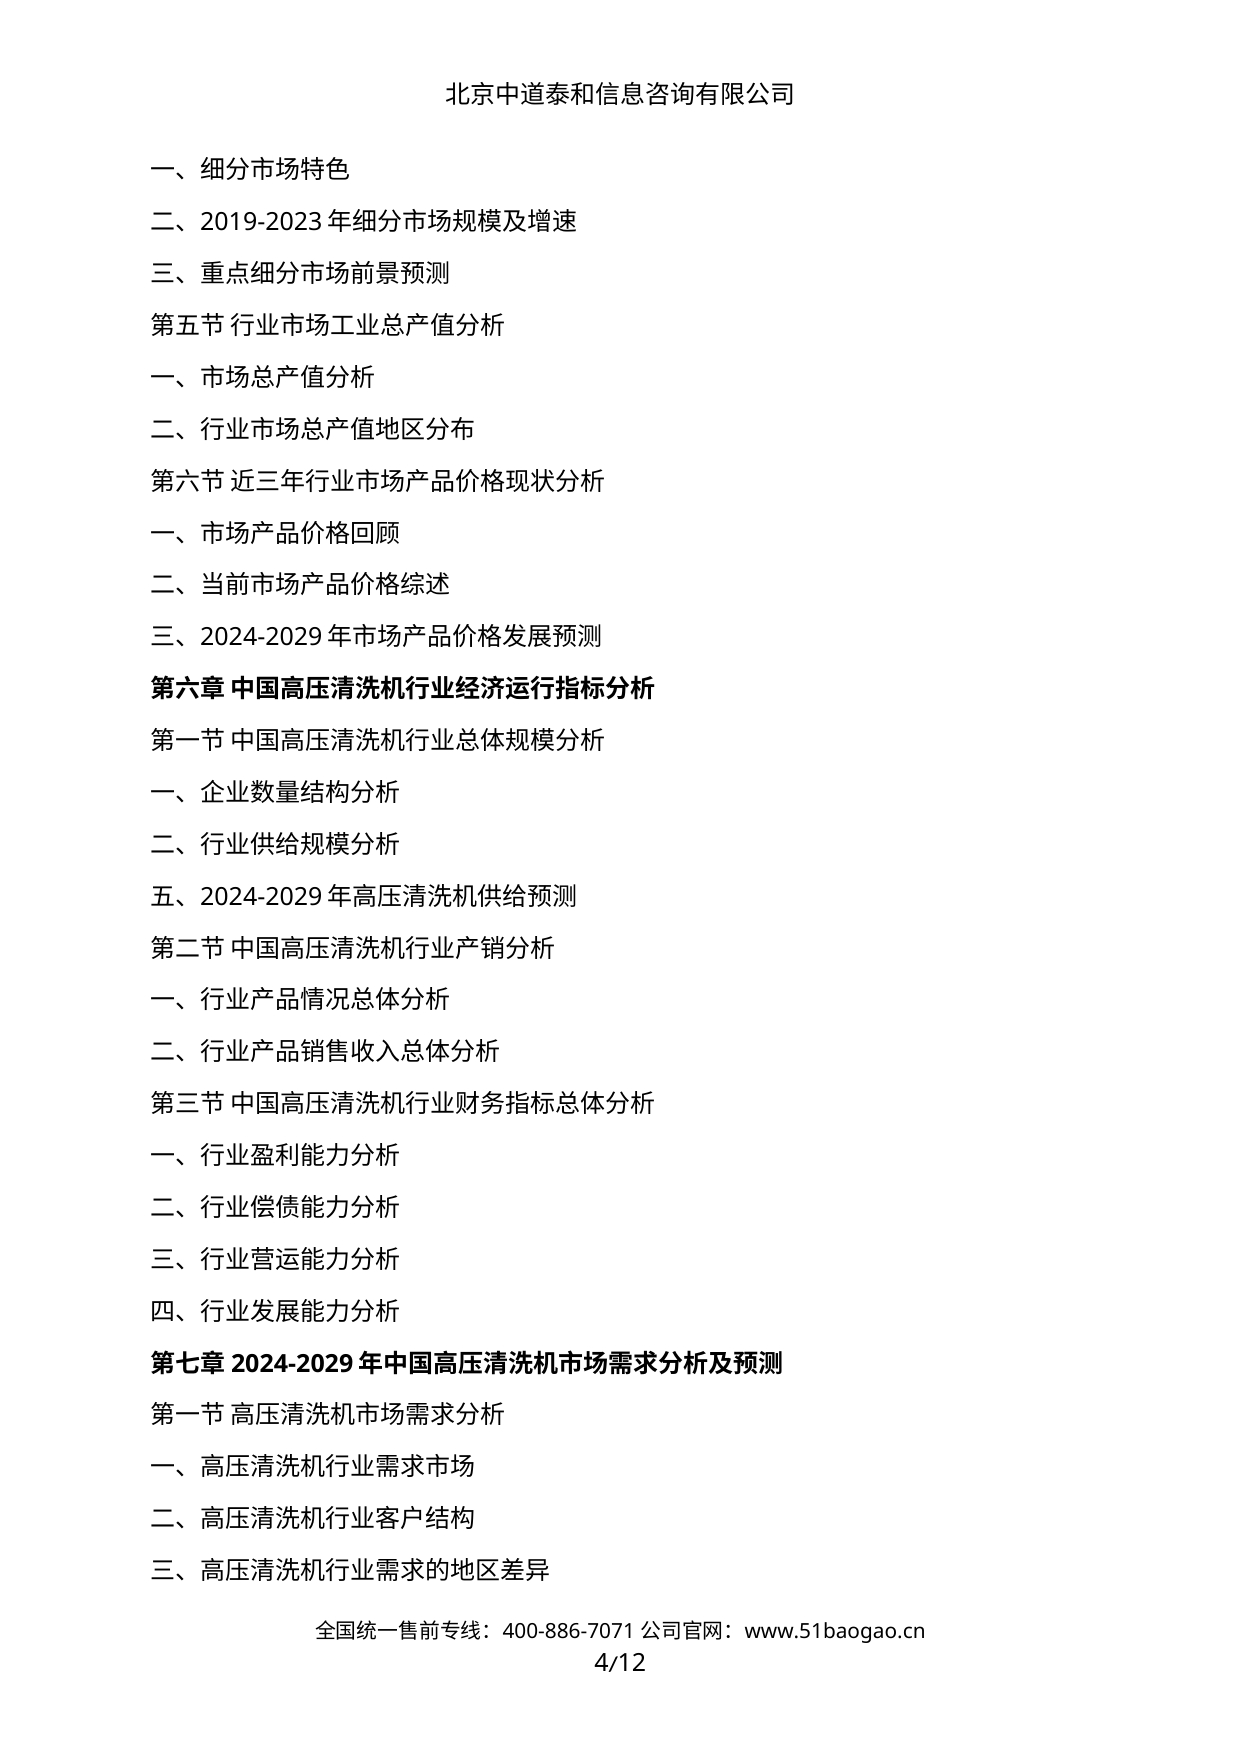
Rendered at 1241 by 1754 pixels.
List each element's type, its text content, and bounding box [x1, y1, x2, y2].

text 第一节 中国高压清洗机行业总体规模分析 [150, 721, 1090, 757]
text 三、2024-2029年市场产品价格发展预测 [150, 617, 1090, 653]
text 第二节 中国高压清洗机行业产销分析 [150, 928, 1090, 964]
text 五、2024-2029年高压清洗机供给预测 [150, 876, 1090, 912]
text 三、高压清洗机行业需求的地区差异 [150, 1551, 1090, 1587]
text 第七章 2024-2029年中国高压清洗机市场需求分析及预测 [150, 1343, 1090, 1379]
text 第三节 中国高压清洗机行业财务指标总体分析 [150, 1084, 1090, 1120]
text 二、当前市场产品价格综述 [150, 565, 1090, 601]
text 第六节 近三年行业市场产品价格现状分析 [150, 461, 1090, 497]
text 第一节 高压清洗机市场需求分析 [150, 1395, 1090, 1431]
text 一、行业盈利能力分析 [150, 1136, 1090, 1172]
text 一、高压清洗机行业需求市场 [150, 1447, 1090, 1483]
text 第六章 中国高压清洗机行业经济运行指标分析 [150, 669, 1090, 705]
text 三、行业营运能力分析 [150, 1239, 1090, 1276]
text 一、细分市场特色 [150, 150, 1090, 186]
text 一、市场总产值分析 [150, 357, 1090, 394]
text 一、企业数量结构分析 [150, 772, 1090, 809]
text 三、重点细分市场前景预测 [150, 254, 1090, 290]
text 一、行业产品情况总体分析 [150, 980, 1090, 1016]
text 二、行业市场总产值地区分布 [150, 409, 1090, 446]
text 二、行业偿债能力分析 [150, 1187, 1090, 1224]
text 二、行业产品销售收入总体分析 [150, 1032, 1090, 1068]
text 二、2019-2023年细分市场规模及增速 [150, 202, 1090, 238]
text 二、行业供给规模分析 [150, 824, 1090, 861]
text 一、市场产品价格回顾 [150, 513, 1090, 549]
text 第五节 行业市场工业总产值分析 [150, 306, 1090, 342]
text 二、高压清洗机行业客户结构 [150, 1499, 1090, 1535]
text 四、行业发展能力分析 [150, 1291, 1090, 1327]
